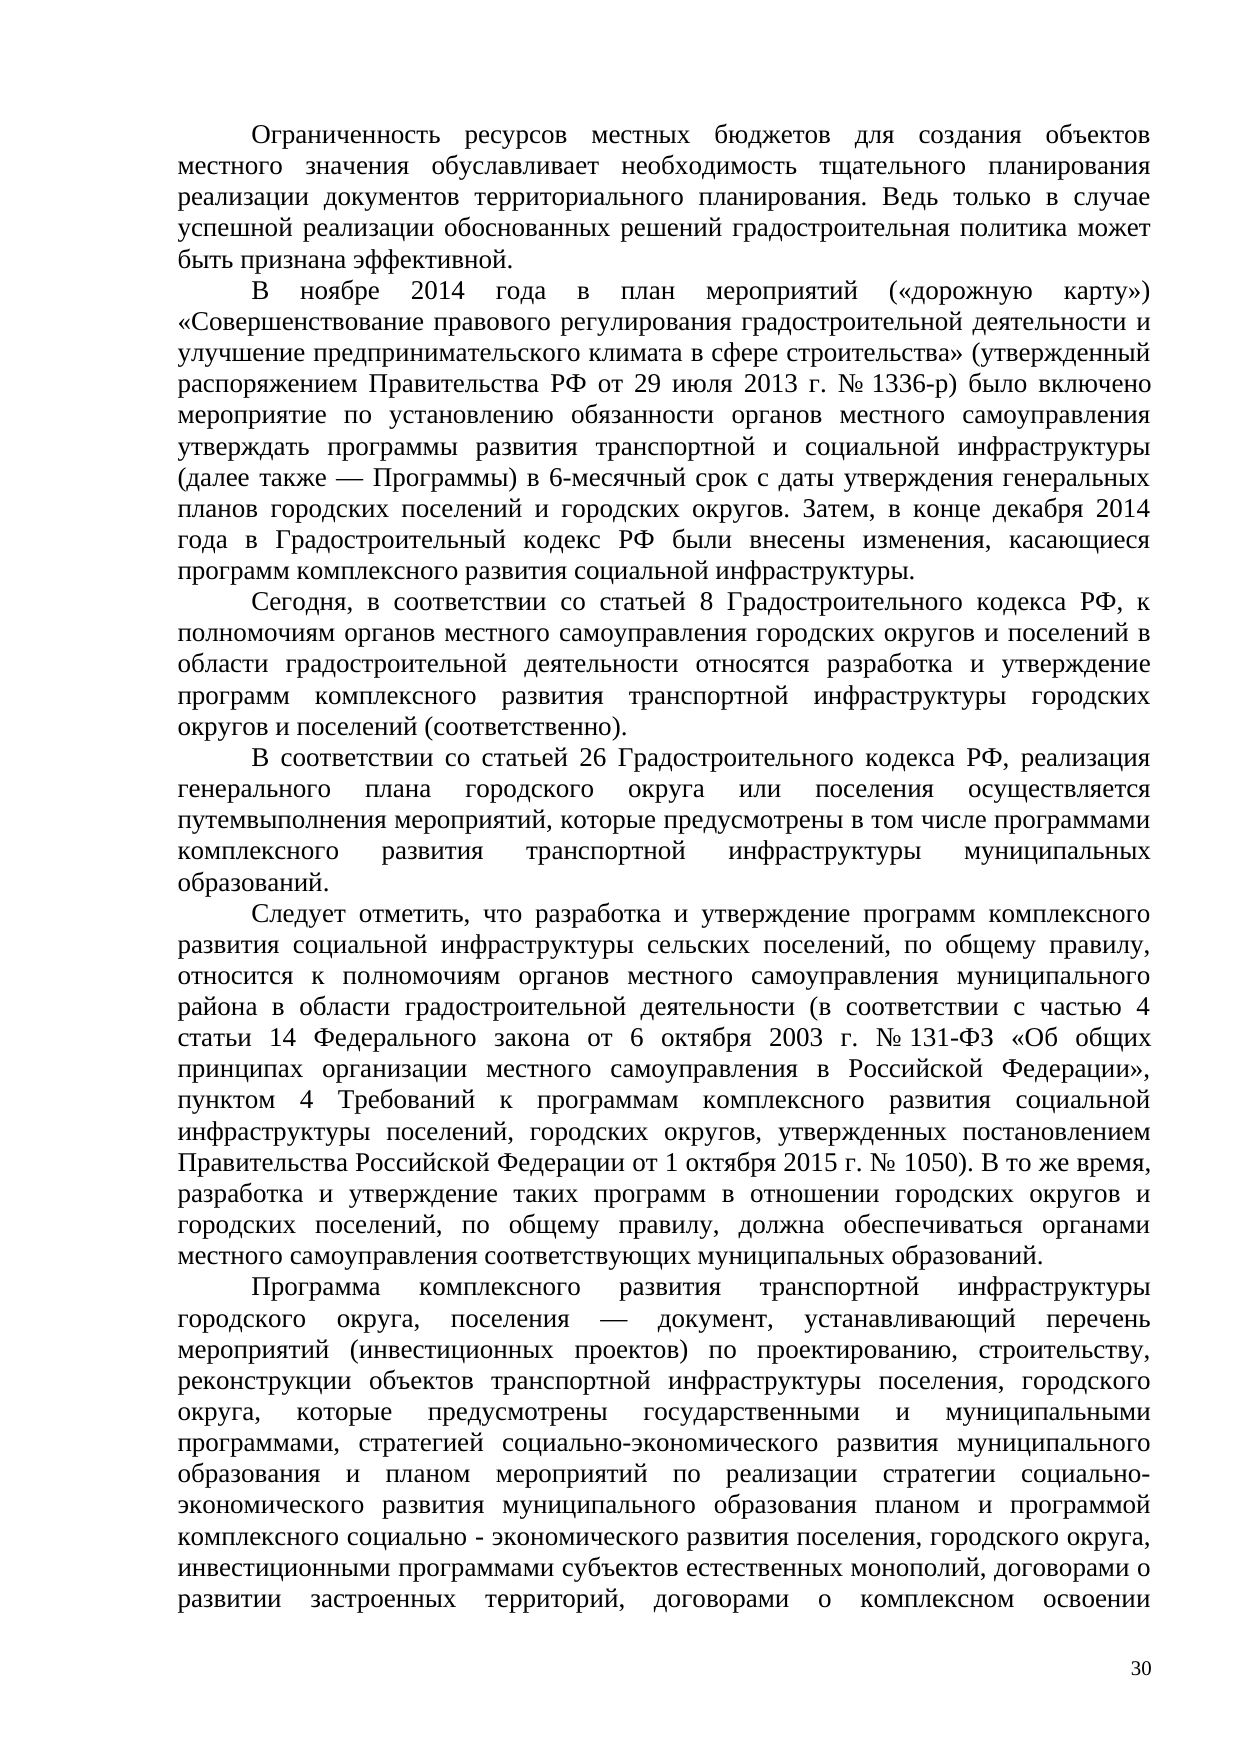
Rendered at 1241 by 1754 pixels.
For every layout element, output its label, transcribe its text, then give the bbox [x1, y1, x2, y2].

text Следует отметить, что разработка и утверждение программ комплексного развития социальной инфраструктуры сельских поселений, по общему правилу, относится к полномочиям органов местного самоуправления муниципального района в области градостроительной деятельности (в соответствии с частью 4 статьи 14 Федерального закона от 6 октября 2003 г. № 131-ФЗ «Об общих принципах организации местного самоуправления в Российской Федерации», пунктом 4 Требований к программам комплексного развития социальной инфраструктуры поселений, городских округов, утвержденных постановлением Правительства Российской Федерации от 1 октября 2015 г. № 1050). В то же время, разработка и утверждение таких программ в отношении городских округов и городских поселений, по общему правилу, должна обеспечиваться органами местного самоуправления соответствующих муниципальных образований. [177, 897, 1152, 1271]
text В ноябре 2014 года в план мероприятий («дорожную карту») «Совершенствование правового регулирования градостроительной деятельности и улучшение предпринимательского климата в сфере строительства» (утвержденный распоряжением Правительства РФ от 29 июля 2013 г. № 1336-р) было включено мероприятие по установлению обязанности органов местного самоуправления утверждать программы развития транспортной и социальной инфраструктуры (далее также — Программы) в 6-месячный срок с даты утверждения генеральных планов городских поселений и городских округов. Затем, в конце декабря 2014 года в Градостроительный кодекс РФ были внесены изменения, касающиеся программ комплексного развития социальной инфраструктуры. [177, 274, 1152, 585]
text Ограниченность ресурсов местных бюджетов для создания объектов местного значения обуславливает необходимость тщательного планирования реализации документов территориального планирования. Ведь только в случае успешной реализации обоснованных решений градостроительная политика может быть признана эффективной. [177, 118, 1152, 274]
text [177, 1271, 1152, 1613]
text Сегодня, в соответствии со статьей 8 Градостроительного кодекса РФ, к полномочиям органов местного самоуправления городских округов и поселений в области градостроительной деятельности относятся разработка и утверждение программ комплексного развития транспортной инфраструктуры городских округов и поселений (соответственно). [177, 585, 1152, 741]
text В соответствии со статьей 26 Градостроительного кодекса РФ, реализация генерального плана городского округа или поселения осуществляется путемвыполнения мероприятий, которые предусмотрены в том числе программами комплексного развития транспортной инфраструктуры муниципальных образований. [177, 741, 1152, 897]
